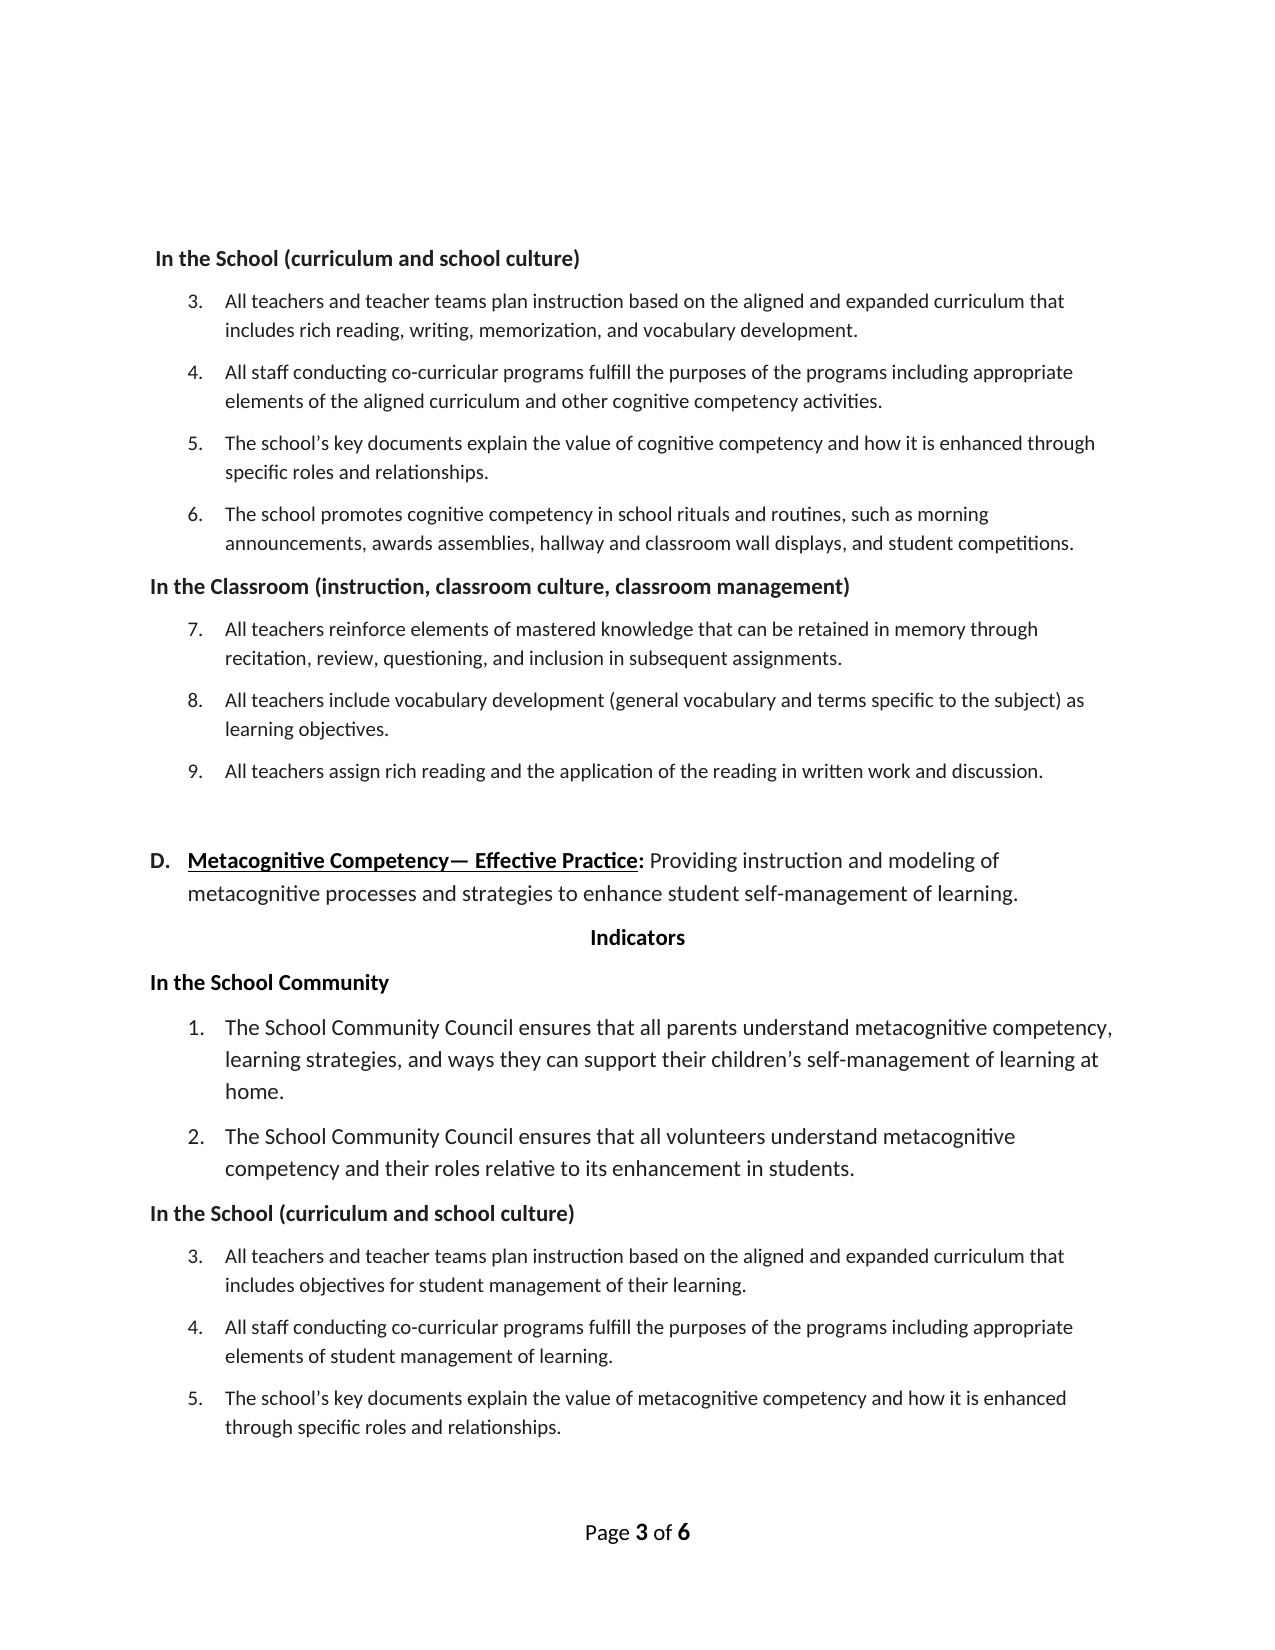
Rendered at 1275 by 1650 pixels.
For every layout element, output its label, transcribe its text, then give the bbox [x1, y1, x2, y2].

list The School Community Council ensures that all volunteers understand metacognitive competency and their roles relative to its enhancement in students. [187, 1122, 1125, 1182]
list All teachers include vocabulary development (general vocabulary and terms specific to the subject) as learning objectives. [187, 687, 1125, 742]
list All teachers and teacher teams plan instruction based on the aligned and expanded curriculum that includes rich reading, writing, memorization, and vocabulary development. [187, 288, 1125, 343]
list The school’s key documents explain the value of cognitive competency and how it is enhanced through specific roles and relationships. [187, 430, 1125, 485]
text In the Classroom (instruction, classroom culture, classroom management) [150, 572, 1125, 600]
text In the School (curriculum and school culture) [150, 1199, 1125, 1227]
list All teachers assign rich reading and the application of the reading in written work and discussion. [187, 758, 1125, 783]
text In the School Community [150, 968, 1125, 996]
list All staff conducting co-curricular programs fulfill the purposes of the programs including appropriate elements of student management of learning. [187, 1314, 1125, 1369]
list The School Community Council ensures that all parents understand metacognitive competency, learning strategies, and ways they can support their children’s self-management of learning at home. [187, 1013, 1125, 1105]
list The school’s key documents explain the value of metacognitive competency and how it is enhanced through specific roles and relationships. [187, 1385, 1125, 1440]
list All staff conducting co-curricular programs fulfill the purposes of the programs including appropriate elements of the aligned curriculum and other cognitive competency activities. [187, 359, 1125, 414]
text Indicators [150, 923, 1125, 952]
list Metacognitive Competency— Effective Practice: Providing instruction and modeling of metacognitive processes and strategies to enhance student self-management of learning. [150, 847, 1125, 907]
text In the School (curriculum and school culture) [150, 244, 1125, 272]
list The school promotes cognitive competency in school rituals and routines, such as morning announcements, awards assemblies, hallway and classroom wall displays, and student competitions. [187, 501, 1125, 556]
list All teachers and teacher teams plan instruction based on the aligned and expanded curriculum that includes objectives for student management of their learning. [187, 1243, 1125, 1298]
list All teachers reinforce elements of mastered knowledge that can be retained in memory through recitation, review, questioning, and inclusion in subsequent assignments. [187, 616, 1125, 671]
